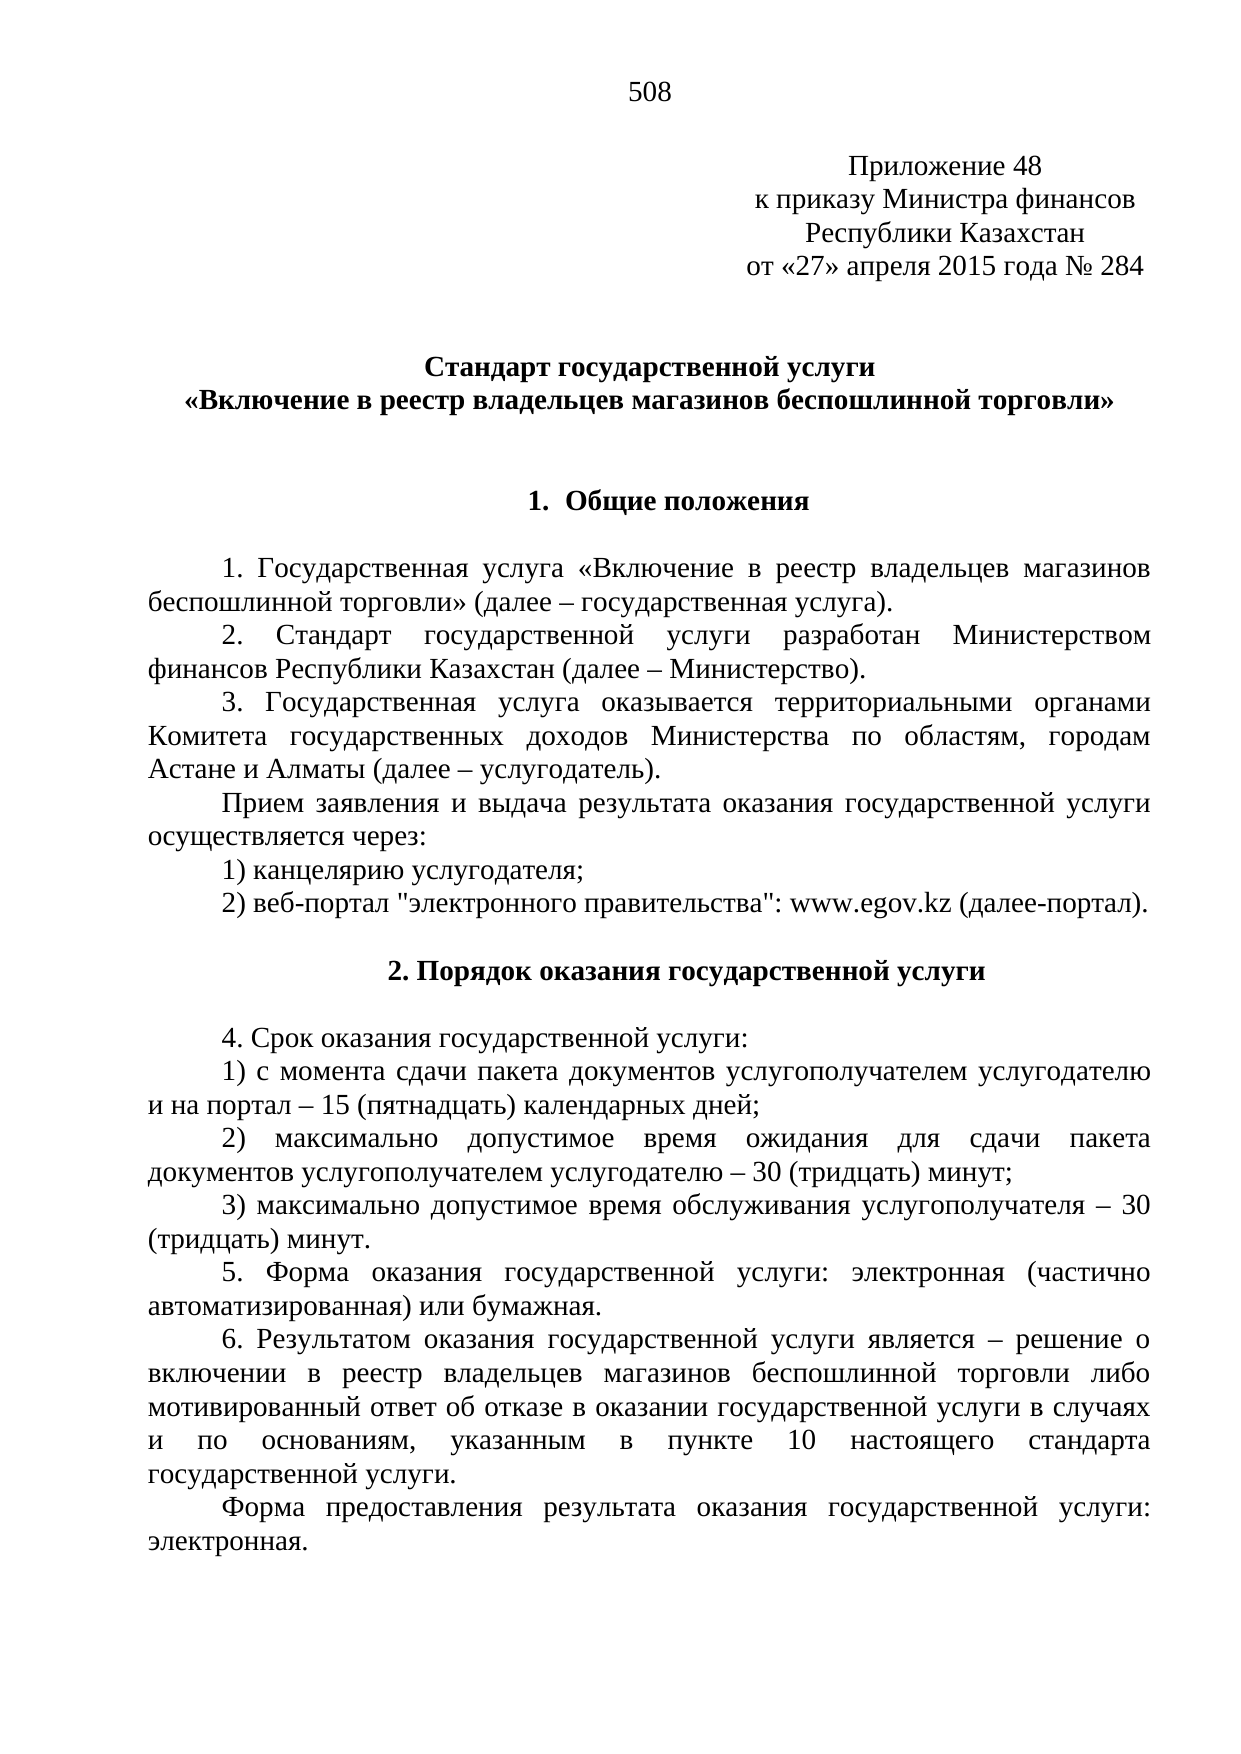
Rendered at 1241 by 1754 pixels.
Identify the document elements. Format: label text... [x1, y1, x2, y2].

text 2) веб-портал "электронного правительства": www.egov.kz (далее-портал). [148, 886, 1152, 919]
text от «27» апреля 2015 года № 284 [738, 248, 1152, 282]
text 5. Форма оказания государственной услуги: электронная (частично автоматизированная) или бумажная. [148, 1254, 1152, 1322]
text к приказу Министра финансов [738, 181, 1152, 215]
text Прием заявления и выдача результата оказания государственной услуги осуществляется через: [148, 785, 1152, 852]
list Общие положения [185, 483, 1152, 517]
text 2. Порядок оказания государственной услуги [148, 953, 1152, 986]
text 1. Государственная услуга «Включение в реестр владельцев магазинов беспошлинной торговли» (далее – государственная услуга). [148, 550, 1152, 617]
text Стандарт государственной услуги [148, 349, 1152, 382]
text 2. Стандарт государственной услуги разработан Министерством финансов Республики Казахстан (далее – Министерство). [148, 617, 1152, 684]
text «Включение в реестр владельцев магазинов беспошлинной торговли» [148, 382, 1152, 416]
text 2) максимально допустимое время ожидания для сдачи пакета документов услугополучателем услугодателю – 30 (тридцать) минут; [148, 1120, 1152, 1187]
text Республики Казахстан [738, 215, 1152, 248]
text Приложение 48 [738, 148, 1152, 181]
text Форма предоставления результата оказания государственной услуги: электронная. [148, 1489, 1152, 1556]
text 3) максимально допустимое время обслуживания услугополучателя – 30 (тридцать) минут. [148, 1187, 1152, 1254]
text 3. Государственная услуга оказывается территориальными органами Комитета государственных доходов Министерства по областям, городам Астане и Алматы (далее – услугодатель). [148, 684, 1152, 785]
text 1) канцелярию услугодателя; [148, 852, 1152, 886]
text 1) с момента сдачи пакета документов услугополучателем услугодателю и на портал – 15 (пятнадцать) календарных дней; [148, 1053, 1152, 1120]
text 4. Срок оказания государственной услуги: [148, 1020, 1152, 1053]
text 6. Результатом оказания государственной услуги является – решение о включении в реестр владельцев магазинов беспошлинной торговли либо мотивированный ответ об отказе в оказании государственной услуги в случаях и по основаниям, указанным в пункте 10 настоящего стандарта государственной услуги. [148, 1322, 1152, 1489]
